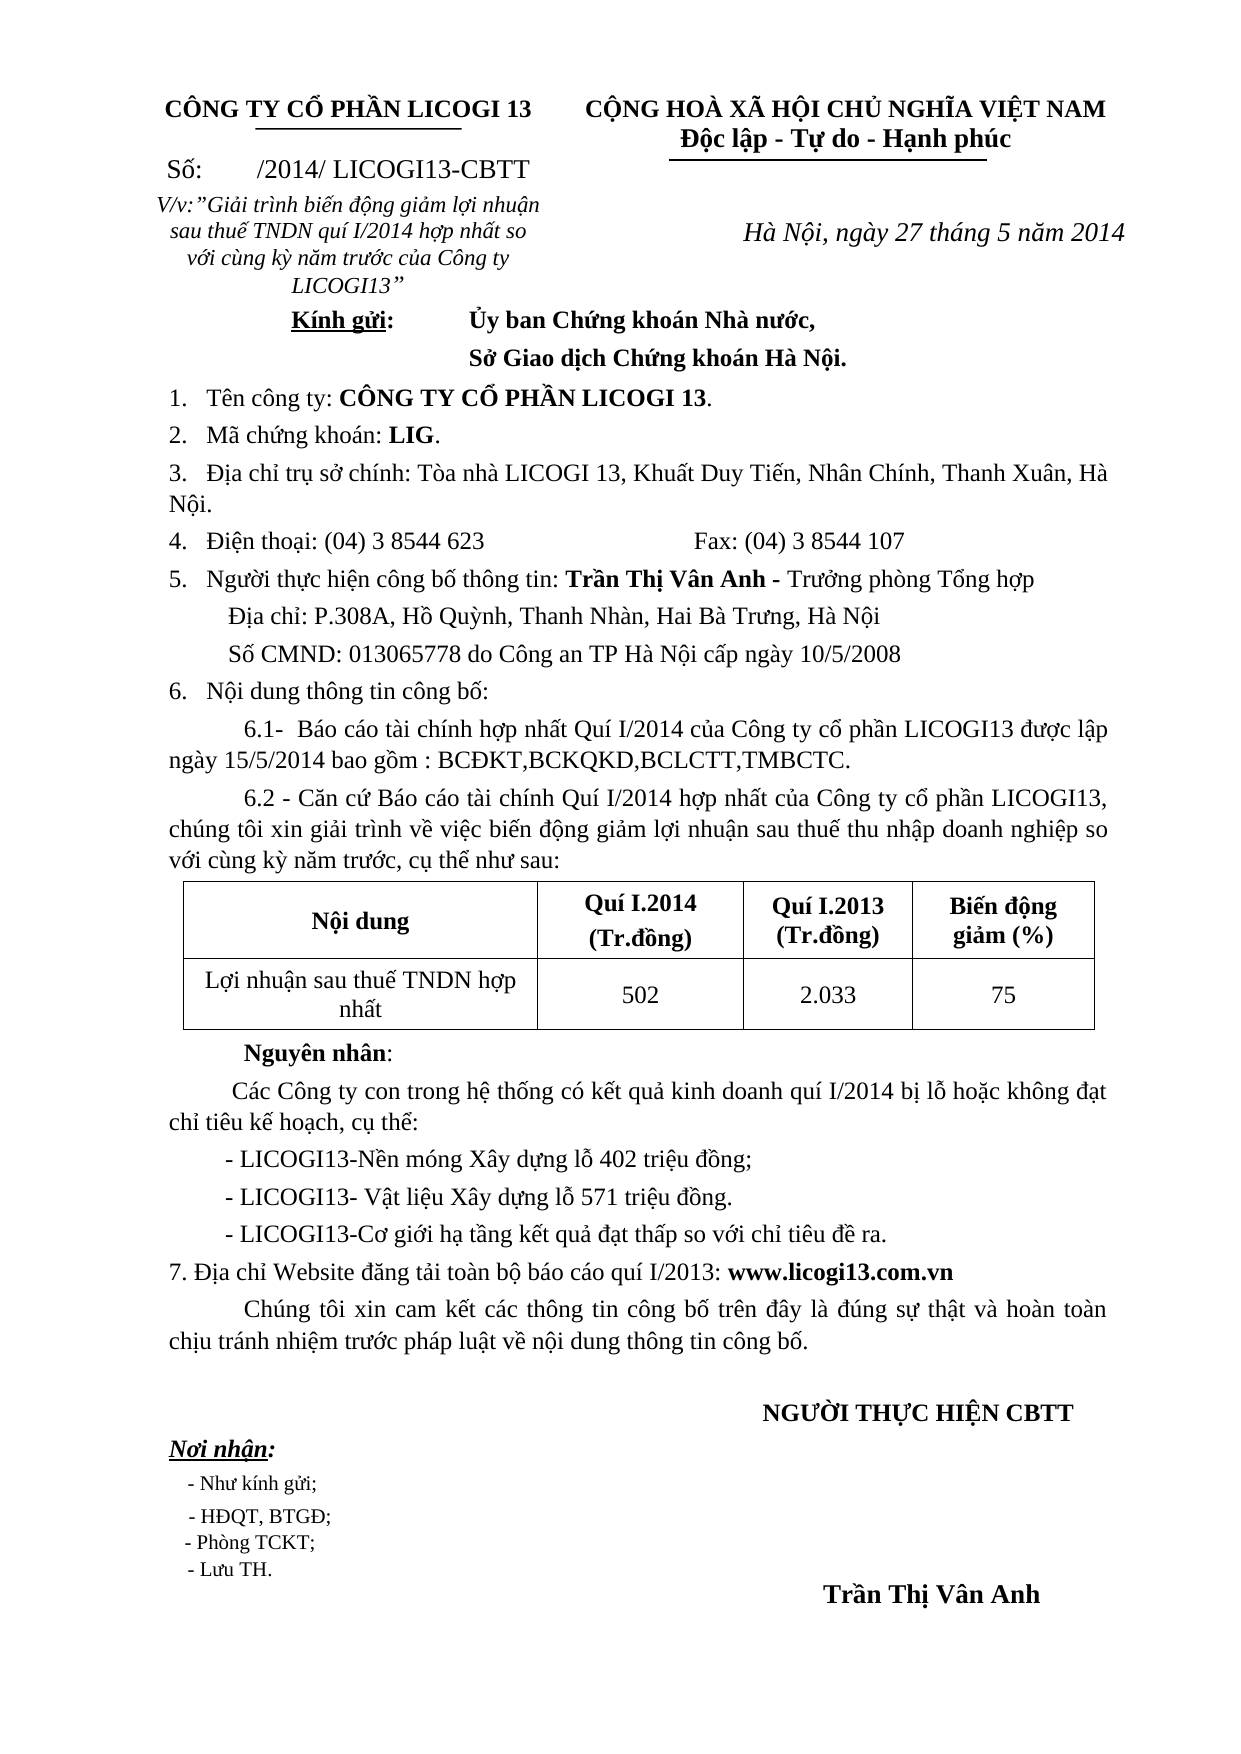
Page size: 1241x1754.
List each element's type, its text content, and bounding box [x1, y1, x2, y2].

text Chúng tôi xin cam kết các thông tin công bố trên đây là đúng sự thật và hoàn toàn chịu tránh nhiệm trước pháp luật về nội dung thông tin công bố. [169, 1293, 1109, 1355]
table_header Quí I.2013 (Tr.đồng) [744, 882, 912, 958]
list Địa chỉ trụ sở chính: Tòa nhà LICOGI 13, Khuất Duy Tiến, Nhân Chính, Thanh Xuân, Hà Nội. [169, 456, 1109, 518]
text - Phòng TCKT; [169, 1528, 1109, 1555]
text - LICOGI13-Cơ giới hạ tầng kết quả đạt thấp so với chỉ tiêu đề ra. [169, 1218, 1109, 1249]
text 7. Địa chỉ Website đăng tải toàn bộ báo cáo quí I/2013: www.licogi13.com.vn [169, 1255, 1109, 1287]
table_cell 502 [538, 959, 743, 1029]
text - HĐQT, BTGĐ; [188, 1504, 1109, 1528]
table_cell Lợi nhuận sau thuế TNDN hợp nhất [184, 959, 537, 1029]
text NGƯỜI THỰC HIỆN CBTT [694, 1397, 1109, 1428]
text 6.2 - Căn cứ Báo cáo tài chính Quí I/2014 hợp nhất của Công ty cổ phần LICOGI13, chúng tôi xin giải trình về việc biến động giảm lợi nhuận sau thuế thu nhập doanh nghiệp so với cùng kỳ năm trước, cụ thể như sau: [169, 781, 1109, 875]
text Kính gửi: Ủy ban Chứng khoán Nhà nước, [169, 305, 1109, 334]
text Trần Thị Vân Anh [694, 1582, 1109, 1609]
text - Như kính gửi; [169, 1471, 1109, 1495]
text Địa chỉ: P.308A, Hồ Quỳnh, Thanh Nhàn, Hai Bà Trưng, Hà Nội [169, 600, 1109, 631]
list Mã chứng khoán: LIG. [169, 418, 1109, 450]
text Sở Giao dịch Chứng khoán Hà Nội. [169, 343, 1109, 372]
text Nơi nhận: [169, 1434, 1109, 1463]
table_header CÔNG TY CỔ PHẦN LICOGI 13 Số: /2014/ LICOGI13-CBTT V/v:”Giải trình biến động giảm lợi nhuận sau thuế TNDN quí I/2014 hợp nhất so với cùng kỳ năm trước của Công ty LICOGI13” [141, 94, 554, 299]
table_header Quí I.2014 (Tr.đồng) [538, 882, 743, 958]
table_header CỘNG HOÀ XÃ HỘI CHỦ NGHĨA VIỆT NAM Độc lập - Tự do - Hạnh phúc Hà Nội, ngày 27 tháng 5 năm 2014 [555, 94, 1136, 299]
list Tên công ty: CÔNG TY CỔ PHẦN LICOGI 13. [169, 381, 1109, 412]
table_cell 75 [913, 959, 1094, 1029]
list Người thực hiện công bố thông tin: Trần Thị Vân Anh - Trưởng phòng Tổng hợp [169, 562, 1109, 593]
text - Lưu TH. [187, 1555, 1109, 1582]
table_cell 2.033 [744, 959, 912, 1029]
list Nội dung thông tin công bố: [169, 675, 1109, 706]
table_header Biến động giảm (%) [913, 882, 1094, 958]
text 6.1- Báo cáo tài chính hợp nhất Quí I/2014 của Công ty cổ phần LICOGI13 được lập ngày 15/5/2014 bao gồm : BCĐKT,BCKQKD,BCLCTT,TMBCTC. [169, 712, 1109, 775]
text - LICOGI13- Vật liệu Xây dựng lỗ 571 triệu đồng. [169, 1180, 1109, 1212]
text Các Công ty con trong hệ thống có kết quả kinh doanh quí I/2014 bị lỗ hoặc không đạt chỉ tiêu kế hoạch, cụ thể: [169, 1074, 1109, 1137]
list Điện thoại: (04) 3 8544 623 Fax: (04) 3 8544 107 [169, 525, 1109, 556]
text Nguyên nhân: [169, 1037, 1109, 1068]
text Số CMND: 013065778 do Công an TP Hà Nội cấp ngày 10/5/2008 [169, 637, 1109, 668]
text - LICOGI13-Nền móng Xây dựng lỗ 402 triệu đồng; [169, 1143, 1109, 1174]
table_header Nội dung [184, 882, 537, 958]
